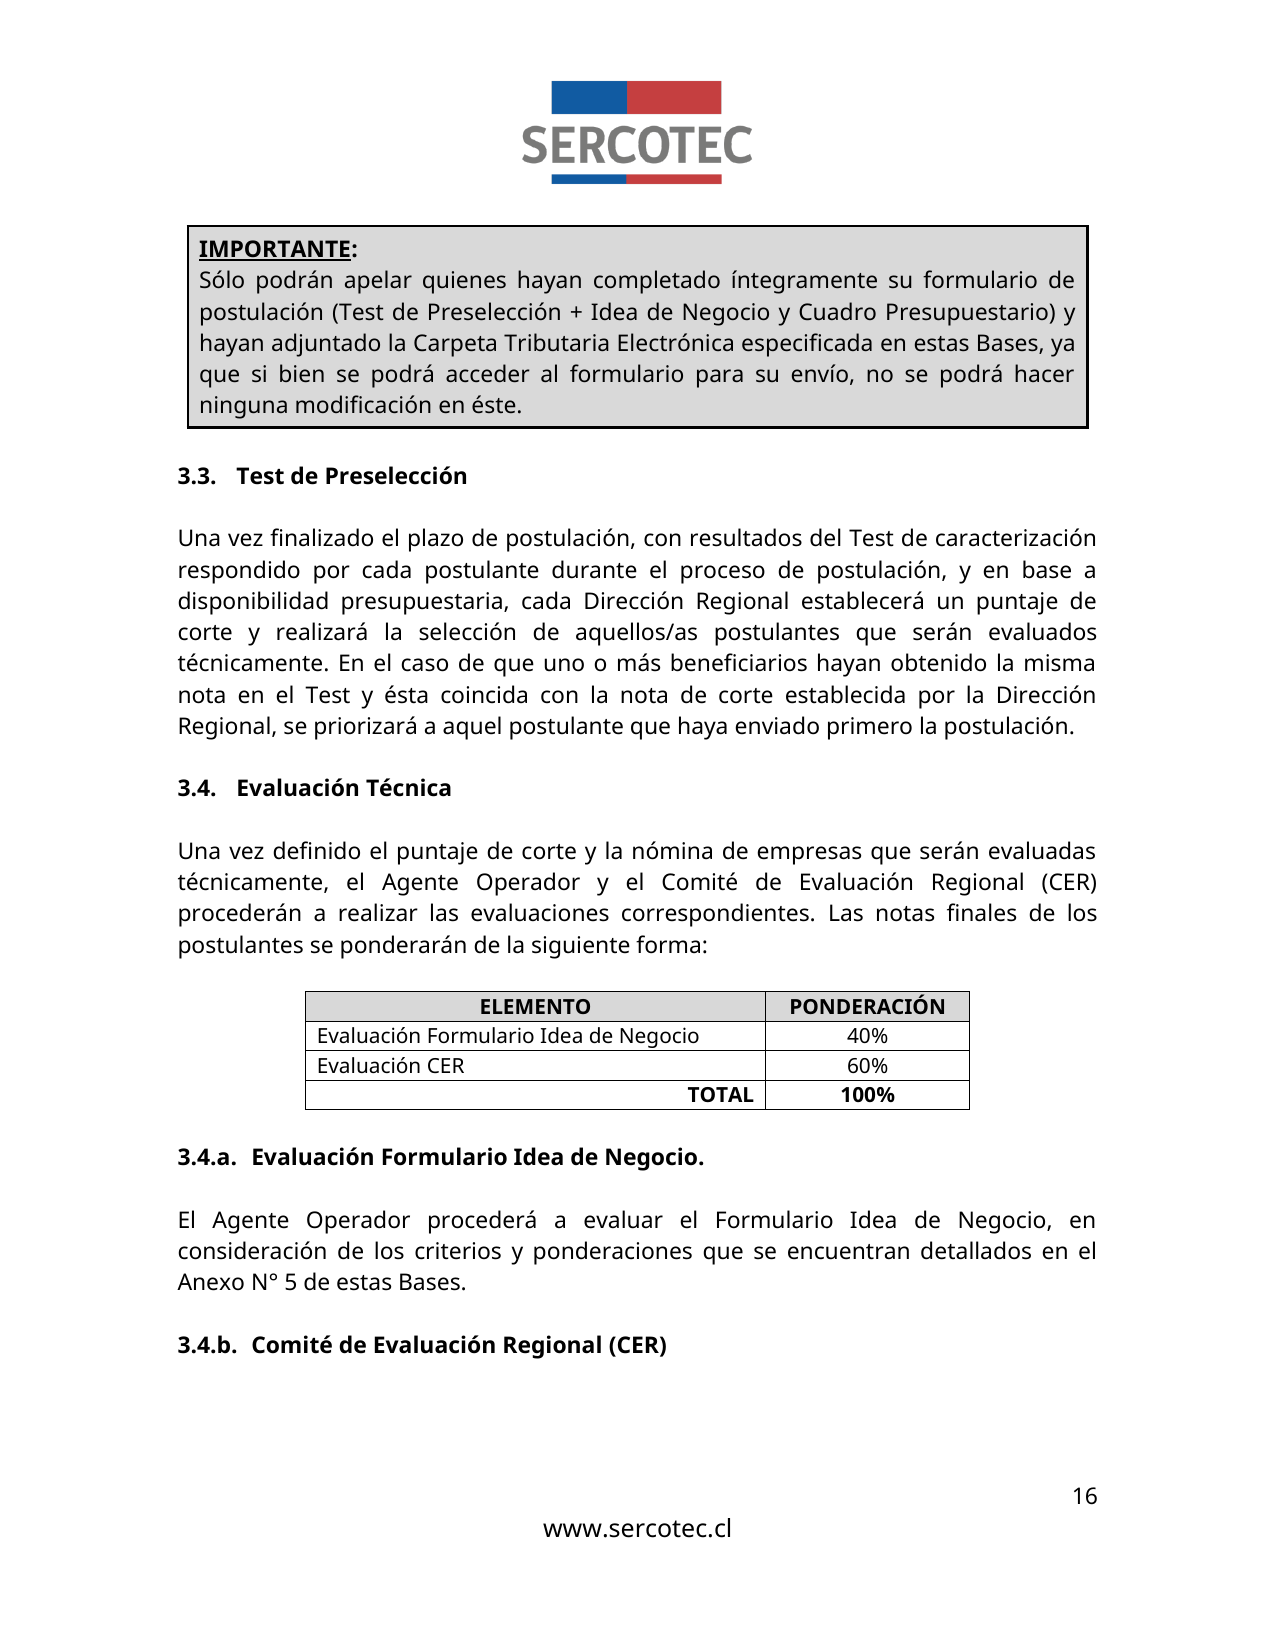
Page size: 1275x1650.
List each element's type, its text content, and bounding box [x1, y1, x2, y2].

picture [512, 73, 763, 194]
subtitle Test de Preselección [177, 460, 1098, 491]
list Evaluación Técnica [177, 772, 1098, 803]
table_header IMPORTANTE: Sólo podrán apelar quienes hayan completado íntegramente su formulario de postulación (Test de Preselección + Idea de Negocio y Cuadro Presupuestario) y hayan adjuntado la Carpeta Tributaria Electrónica especificada en estas Bases, ya que si bien se podrá acceder al formulario para su envío, no se podrá hacer ninguna modificación en éste. [189, 227, 1086, 426]
table_header PONDERACIÓN [766, 992, 969, 1021]
text 3.4.b. Comité de Evaluación Regional (CER) [177, 1329, 1098, 1360]
text Una vez finalizado el plazo de postulación, con resultados del Test de caracterización respondido por cada postulante durante el proceso de postulación, y en base a disponibilidad presupuestaria, cada Dirección Regional establecerá un puntaje de corte y realizará la selección de aquellos/as postulantes que serán evaluados técnicamente. En el caso de que uno o más beneficiarios hayan obtenido la misma nota en el Test y ésta coincida con la nota de corte establecida por la Dirección Regional, se priorizará a aquel postulante que haya enviado primero la postulación. [177, 522, 1098, 741]
table_cell 60% [766, 1051, 969, 1079]
table_cell 100% [766, 1081, 969, 1109]
table_cell Evaluación Formulario Idea de Negocio [306, 1022, 765, 1050]
text Una vez definido el puntaje de corte y la nómina de empresas que serán evaluadas técnicamente, el Agente Operador y el Comité de Evaluación Regional (CER) procederán a realizar las evaluaciones correspondientes. Las notas finales de los postulantes se ponderarán de la siguiente forma: [177, 835, 1098, 960]
table_header ELEMENTO [306, 992, 765, 1021]
table_cell 40% [766, 1022, 969, 1050]
text 3.4.a. Evaluación Formulario Idea de Negocio. [177, 1141, 1098, 1172]
table_cell TOTAL [306, 1081, 765, 1109]
table_cell Evaluación CER [306, 1051, 765, 1079]
text El Agente Operador procederá a evaluar el Formulario Idea de Negocio, en consideración de los criterios y ponderaciones que se encuentran detallados en el Anexo N° 5 de estas Bases. [177, 1204, 1098, 1297]
